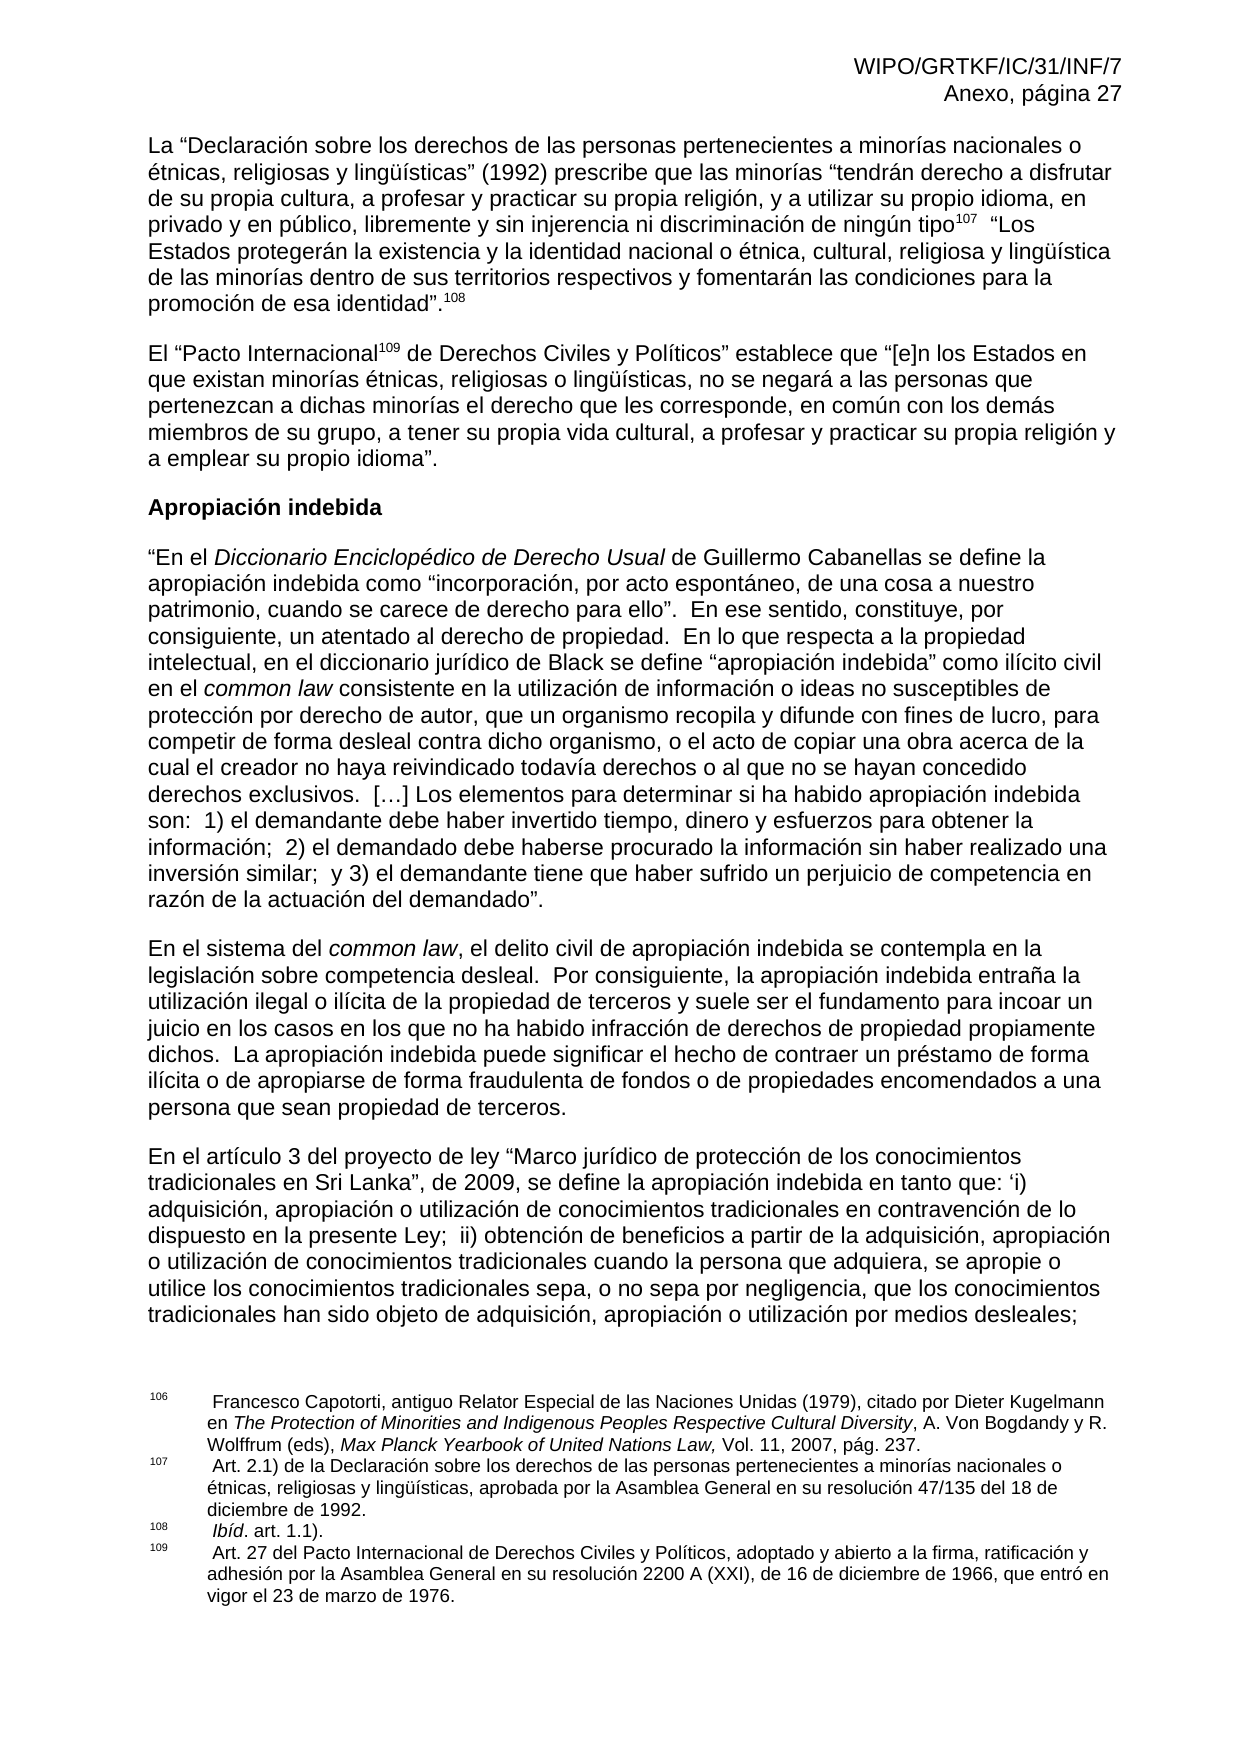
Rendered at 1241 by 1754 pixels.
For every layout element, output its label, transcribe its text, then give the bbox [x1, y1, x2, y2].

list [148, 1143, 1122, 1327]
list “En el Diccionario Enciclopédico de Derecho Usual de Guillermo Cabanellas se define la apropiación indebida como “incorporación, por acto espontáneo, de una cosa a nuestro patrimonio, cuando se carece de derecho para ello”. En ese sentido, constituye, por consiguiente, un atentado al derecho de propiedad. En lo que respecta a la propiedad intelectual, en el diccionario jurídico de Black se define “apropiación indebida” como ilícito civil en el common law consistente en la utilización de información o ideas no susceptibles de protección por derecho de autor, que un organismo recopila y difunde con fines de lucro, para competir de forma desleal contra dicho organismo, o el acto de copiar una obra acerca de la cual el creador no haya reivindicado todavía derechos o al que no se hayan concedido derechos exclusivos. […] Los elementos para determinar si ha habido apropiación indebida son: 1) el demandante debe haber invertido tiempo, dinero y esfuerzos para obtener la información; 2) el demandado debe haberse procurado la información sin haber realizado una inversión similar; y 3) el demandante tiene que haber sufrido un perjuicio de competencia en razón de la actuación del demandado”. [148, 543, 1122, 912]
list La “Declaración sobre los derechos de las personas pertenecientes a minorías nacionales o étnicas, religiosas y lingüísticas” (1992) prescribe que las minorías “tendrán derecho a disfrutar de su propia cultura, a profesar y practicar su propia religión, y a utilizar su propio idioma, en privado y en público, libremente y sin injerencia ni discriminación de ningún tipo “Los Estados protegerán la existencia y la identidad nacional o étnica, cultural, religiosa y lingüística de las minorías dentro de sus territorios respectivos y fomentarán las condiciones para la promoción de esa identidad”. [148, 132, 1122, 317]
list Apropiación indebida [148, 494, 1122, 521]
list El “Pacto Internacional de Derechos Civiles y Políticos” establece que “[e]n los Estados en que existan minorías étnicas, religiosas o lingüísticas, no se negará a las personas que pertenezcan a dichas minorías el derecho que les corresponde, en común con los demás miembros de su grupo, a tener su propia vida cultural, a profesar y practicar su propia religión y a emplear su propio idioma”. [148, 339, 1122, 471]
list En el sistema del common law, el delito civil de apropiación indebida se contempla en la legislación sobre competencia desleal. Por consiguiente, la apropiación indebida entraña la utilización ilegal o ilícita de la propiedad de terceros y suele ser el fundamento para incoar un juicio en los casos en los que no ha habido infracción de derechos de propiedad propiamente dichos. La apropiación indebida puede significar el hecho de contraer un préstamo de forma ilícita o de apropiarse de forma fraudulenta de fondos o de propiedades encomendados a una persona que sean propiedad de terceros. [148, 935, 1122, 1120]
